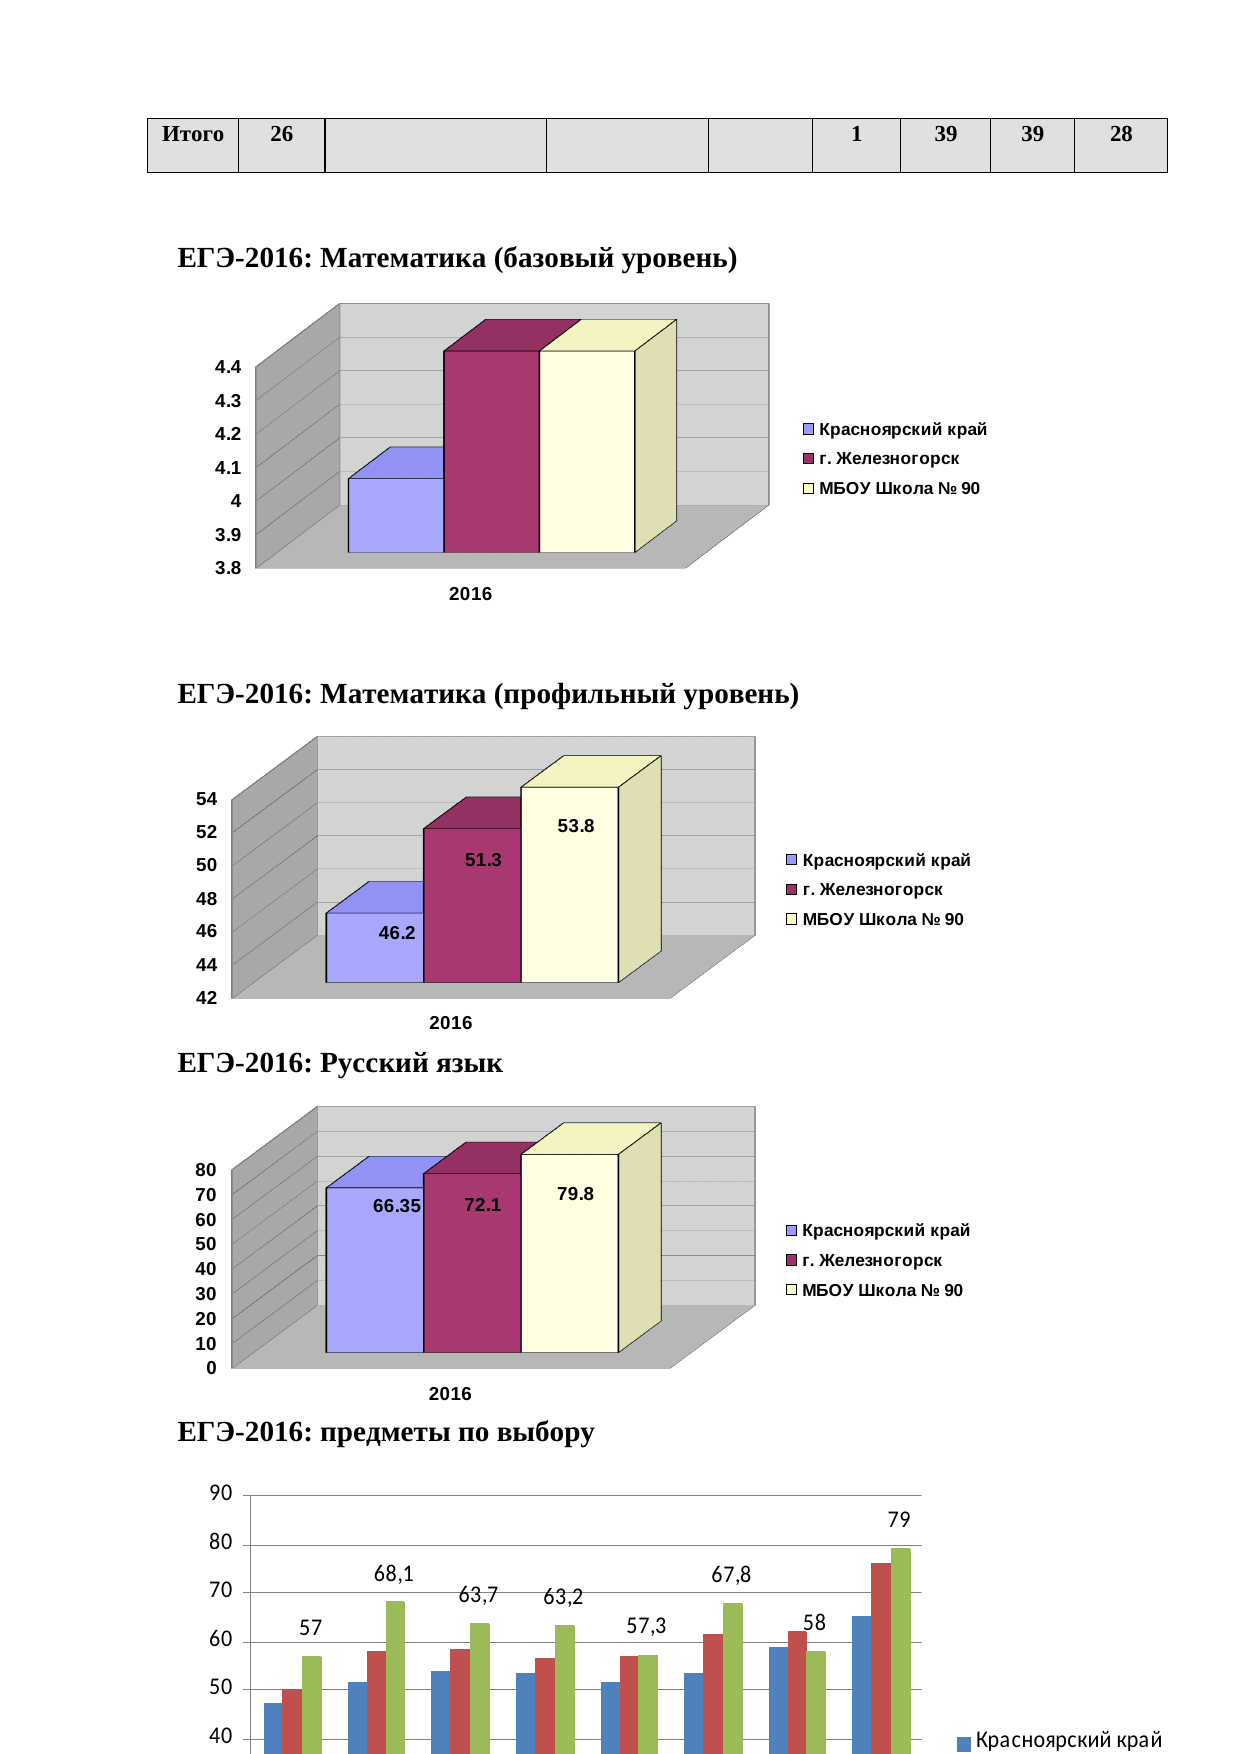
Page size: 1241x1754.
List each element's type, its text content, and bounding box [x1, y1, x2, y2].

text ЕГЭ-2016: предметы по выбору [177, 1414, 1152, 1447]
text ЕГЭ-2016: Русский язык [177, 1045, 1152, 1078]
table_cell Итого [148, 119, 238, 172]
table_cell 39 [991, 119, 1074, 172]
table_cell 26 [239, 119, 324, 172]
table_cell [547, 119, 708, 172]
table_cell 39 [901, 119, 990, 172]
table_cell [326, 119, 546, 172]
text ЕГЭ-2016: Математика (базовый уровень) [177, 240, 1152, 273]
table_cell [709, 119, 812, 172]
text ЕГЭ-2016: Математика (профильный уровень) [177, 676, 1152, 709]
table_cell 1 [813, 119, 900, 172]
table_cell 28 [1075, 119, 1167, 172]
